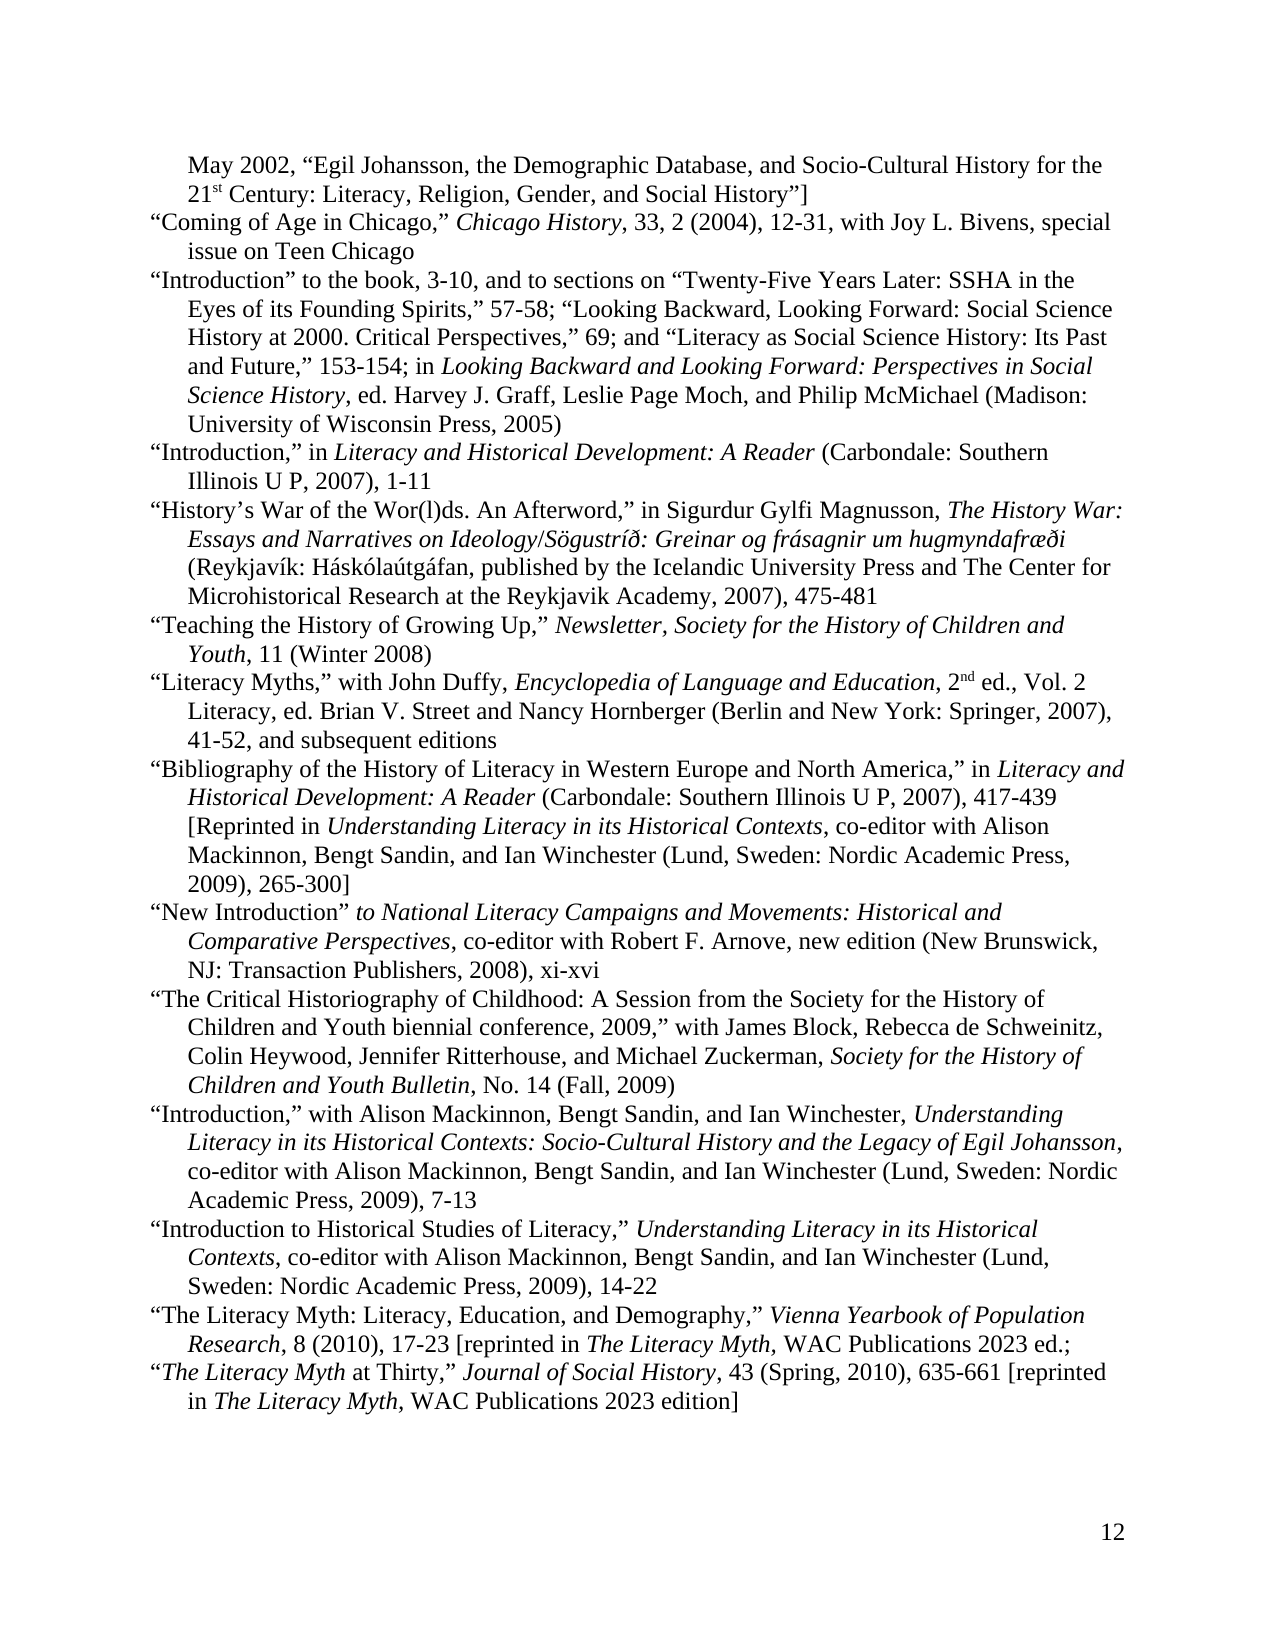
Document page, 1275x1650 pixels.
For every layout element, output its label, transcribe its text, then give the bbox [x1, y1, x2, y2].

text “Introduction,” with Alison Mackinnon, Bengt Sandin, and Ian Winchester, Understanding Literacy in its Historical Contexts: Socio-Cultural History and the Legacy of Egil Johansson, co-editor with Alison Mackinnon, Bengt Sandin, and Ian Winchester (Lund, Sweden: Nordic Academic Press, 2009), 7-13 [150, 1099, 1125, 1214]
text “The Literacy Myth at Thirty,” Journal of Social History, 43 (Spring, 2010), 635-661 [reprinted [150, 1357, 1125, 1386]
list “New Introduction” to National Literacy Campaigns and Movements: Historical and Comparative Perspectives, co-editor with Robert F. Arnove, new edition (New Brunswick, NJ: Transaction Publishers, 2008), xi-xvi [150, 897, 1125, 984]
text “Introduction to Historical Studies of Literacy,” Understanding Literacy in its Historical Contexts, co-editor with Alison Mackinnon, Bengt Sandin, and Ian Winchester (Lund, Sweden: Nordic Academic Press, 2009), 14-22 [150, 1214, 1125, 1300]
text “Literacy Myths,” with John Duffy, Encyclopedia of Language and Education, 2nd ed., Vol. 2 Literacy, ed. Brian V. Street and Nancy Hornberger (Berlin and New York: Springer, 2007), 41-52, and subsequent editions [150, 667, 1125, 754]
text “The Critical Historiography of Childhood: A Session from the Society for the History of Children and Youth biennial conference, 2009,” with James Block, Rebecca de Schweinitz, Colin Heywood, Jennifer Ritterhouse, and Michael Zuckerman, Society for the History of Children and Youth Bulletin, No. 14 (Fall, 2009) [150, 984, 1125, 1099]
text “Introduction” to the book, 3-10, and to sections on “Twenty-Five Years Later: SSHA in the Eyes of its Founding Spirits,” 57-58; “Looking Backward, Looking Forward: Social Science History at 2000. Critical Perspectives,” 69; and “Literacy as Social Science History: Its Past and Future,” 153-154; in Looking Backward and Looking Forward: Perspectives in Social Science History, ed. Harvey J. Graff, Leslie Page Moch, and Philip McMichael (Madison: University of Wisconsin Press, 2005) [150, 265, 1125, 437]
text in The Literacy Myth, WAC Publications 2023 edition] [187, 1386, 1125, 1415]
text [150, 150, 1125, 207]
text “Bibliography of the History of Literacy in Western Europe and North America,” in Literacy and Historical Development: A Reader (Carbondale: Southern Illinois U P, 2007), 417-439 [Reprinted in Understanding Literacy in its Historical Contexts, co-editor with Alison Mackinnon, Bengt Sandin, and Ian Winchester (Lund, Sweden: Nordic Academic Press, 2009), 265-300] [150, 754, 1125, 897]
text “History’s War of the Wor(l)ds. An Afterword,” in Sigurdur Gylfi Magnusson, The History War: Essays and Narratives on Ideology/Sögustríð: Greinar og frásagnir um hugmyndafræði (Reykjavík: Háskólaútgáfan, published by the Icelandic University Press and The Center for Microhistorical Research at the Reykjavik Academy, 2007), 475-481 [150, 495, 1125, 610]
text “The Literacy Myth: Literacy, Education, and Demography,” Vienna Yearbook of Population Research, 8 (2010), 17-23 [reprinted in The Literacy Myth, WAC Publications 2023 ed.; [150, 1300, 1125, 1357]
list “Teaching the History of Growing Up,” Newsletter, Society for the History of Children and Youth, 11 (Winter 2008) [150, 610, 1125, 667]
list “Coming of Age in Chicago,” Chicago History, 33, 2 (2004), 12-31, with Joy L. Bivens, special issue on Teen Chicago [150, 207, 1125, 265]
text “Introduction,” in Literacy and Historical Development: A Reader (Carbondale: Southern Illinois U P, 2007), 1-11 [150, 437, 1125, 495]
